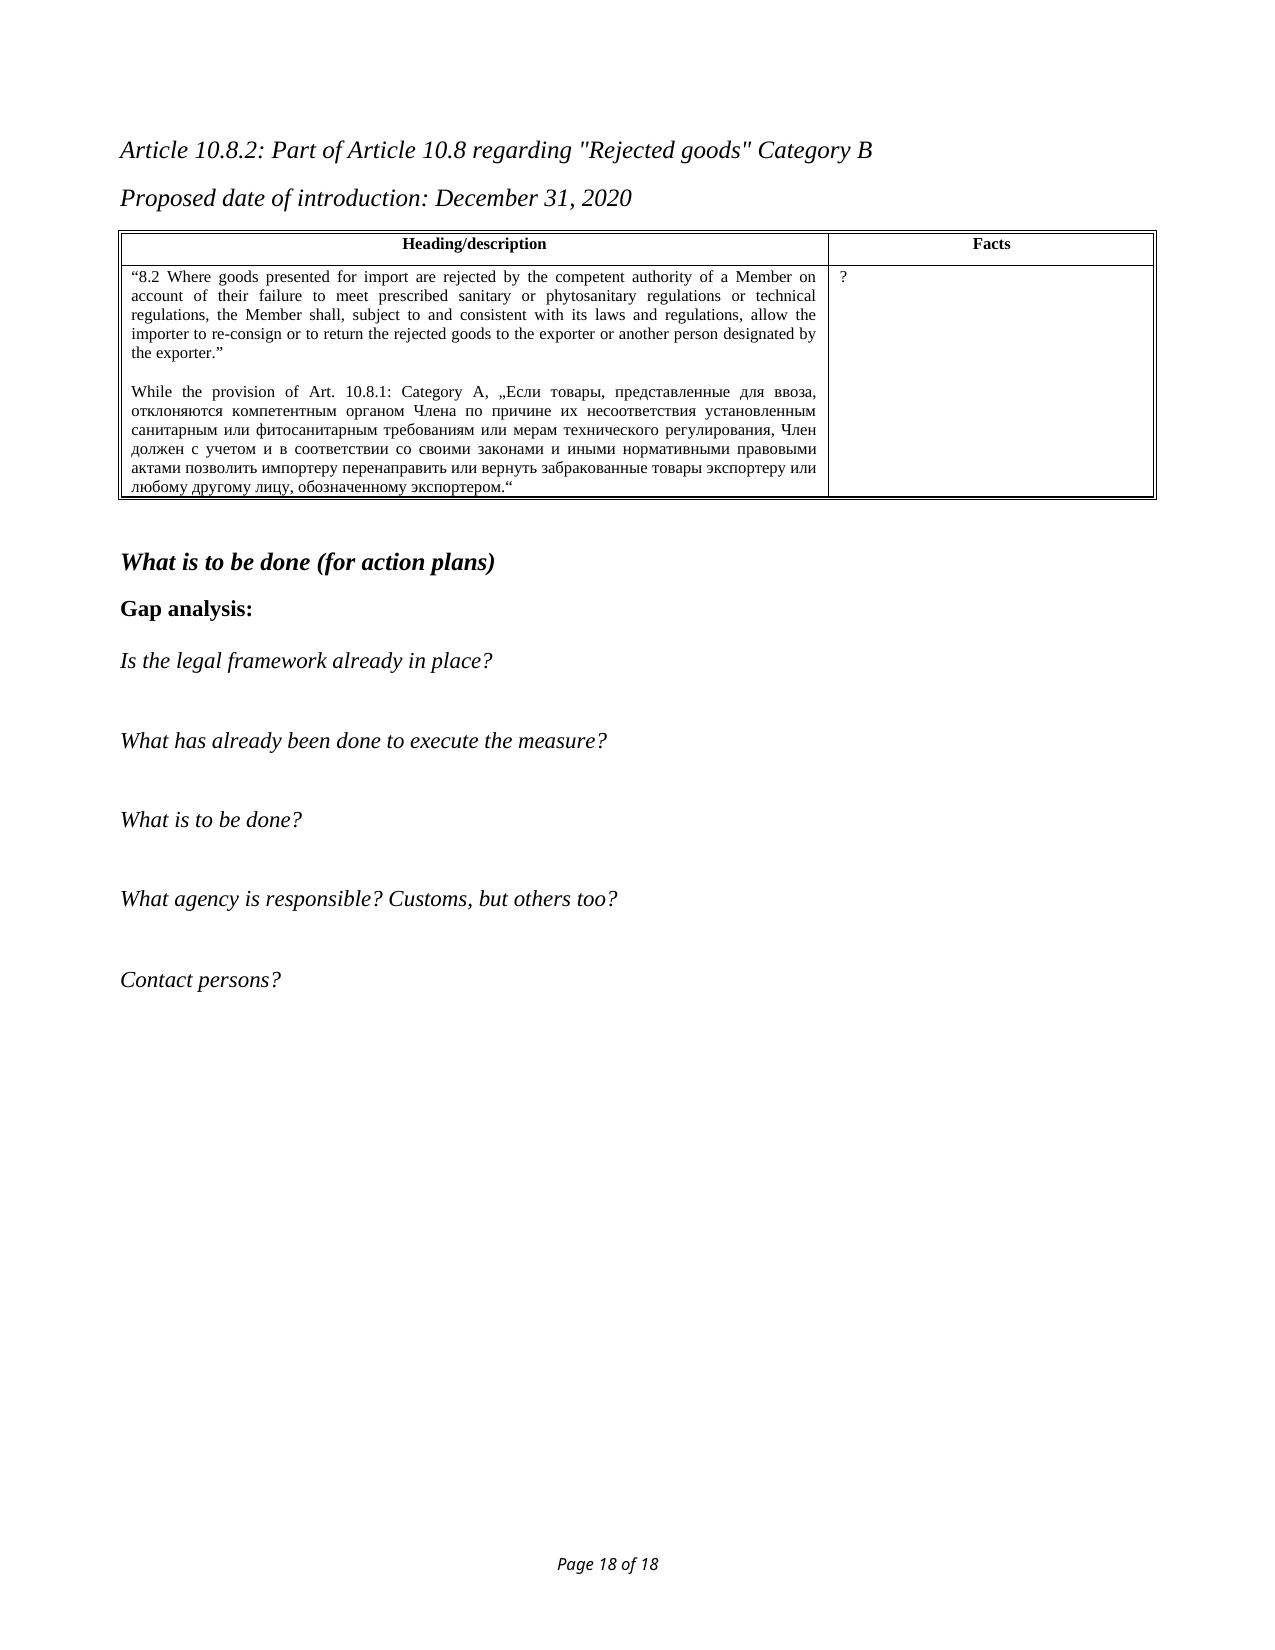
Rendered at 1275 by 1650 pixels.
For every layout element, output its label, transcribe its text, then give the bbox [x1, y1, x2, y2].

table_cell ? [829, 266, 1153, 496]
text Proposed date of introduction: December 31, 2020 [120, 183, 1155, 211]
text Article 10.8.2: Part of Article 10.8 regarding "Rejected goods" Category В [120, 135, 1155, 164]
table_cell “8.2 Where goods presented for import are rejected by the competent authority of a Member on account of their failure to meet prescribed sanitary or phytosanitary regulations or technical regulations, the Member shall, subject to and consistent with its laws and regulations, allow the importer to re-consign or to return the rejected goods to the exporter or another person designated by the exporter.” While the provision of Art. 10.8.1: Category А, „Если товары, представленные для ввоза, отклоняются компетентным органом Члена по причине их несоответствия установленным санитарным или фитосанитарным требованиям или мерам технического регулирования, Член должен с учетом и в соответствии со своими законами и иными нормативными правовыми актами позволить импортеру перенаправить или вернуть забракованные товары экспортеру или любому другому лицу, обозначенному экспортером.“ [122, 266, 828, 496]
text Contact persons? [120, 966, 1155, 993]
text What agency is responsible? Customs, but others too? [120, 885, 1155, 911]
text Gap analysis: [120, 595, 1155, 621]
text Is the legal framework already in place? [120, 648, 1155, 674]
text What has already been done to execute the measure? [120, 727, 1155, 753]
table_header Facts [829, 234, 1153, 265]
text What is to be done (for action plans) [120, 547, 1155, 576]
table_header Heading/description [122, 234, 828, 265]
text What is to be done? [120, 806, 1155, 832]
